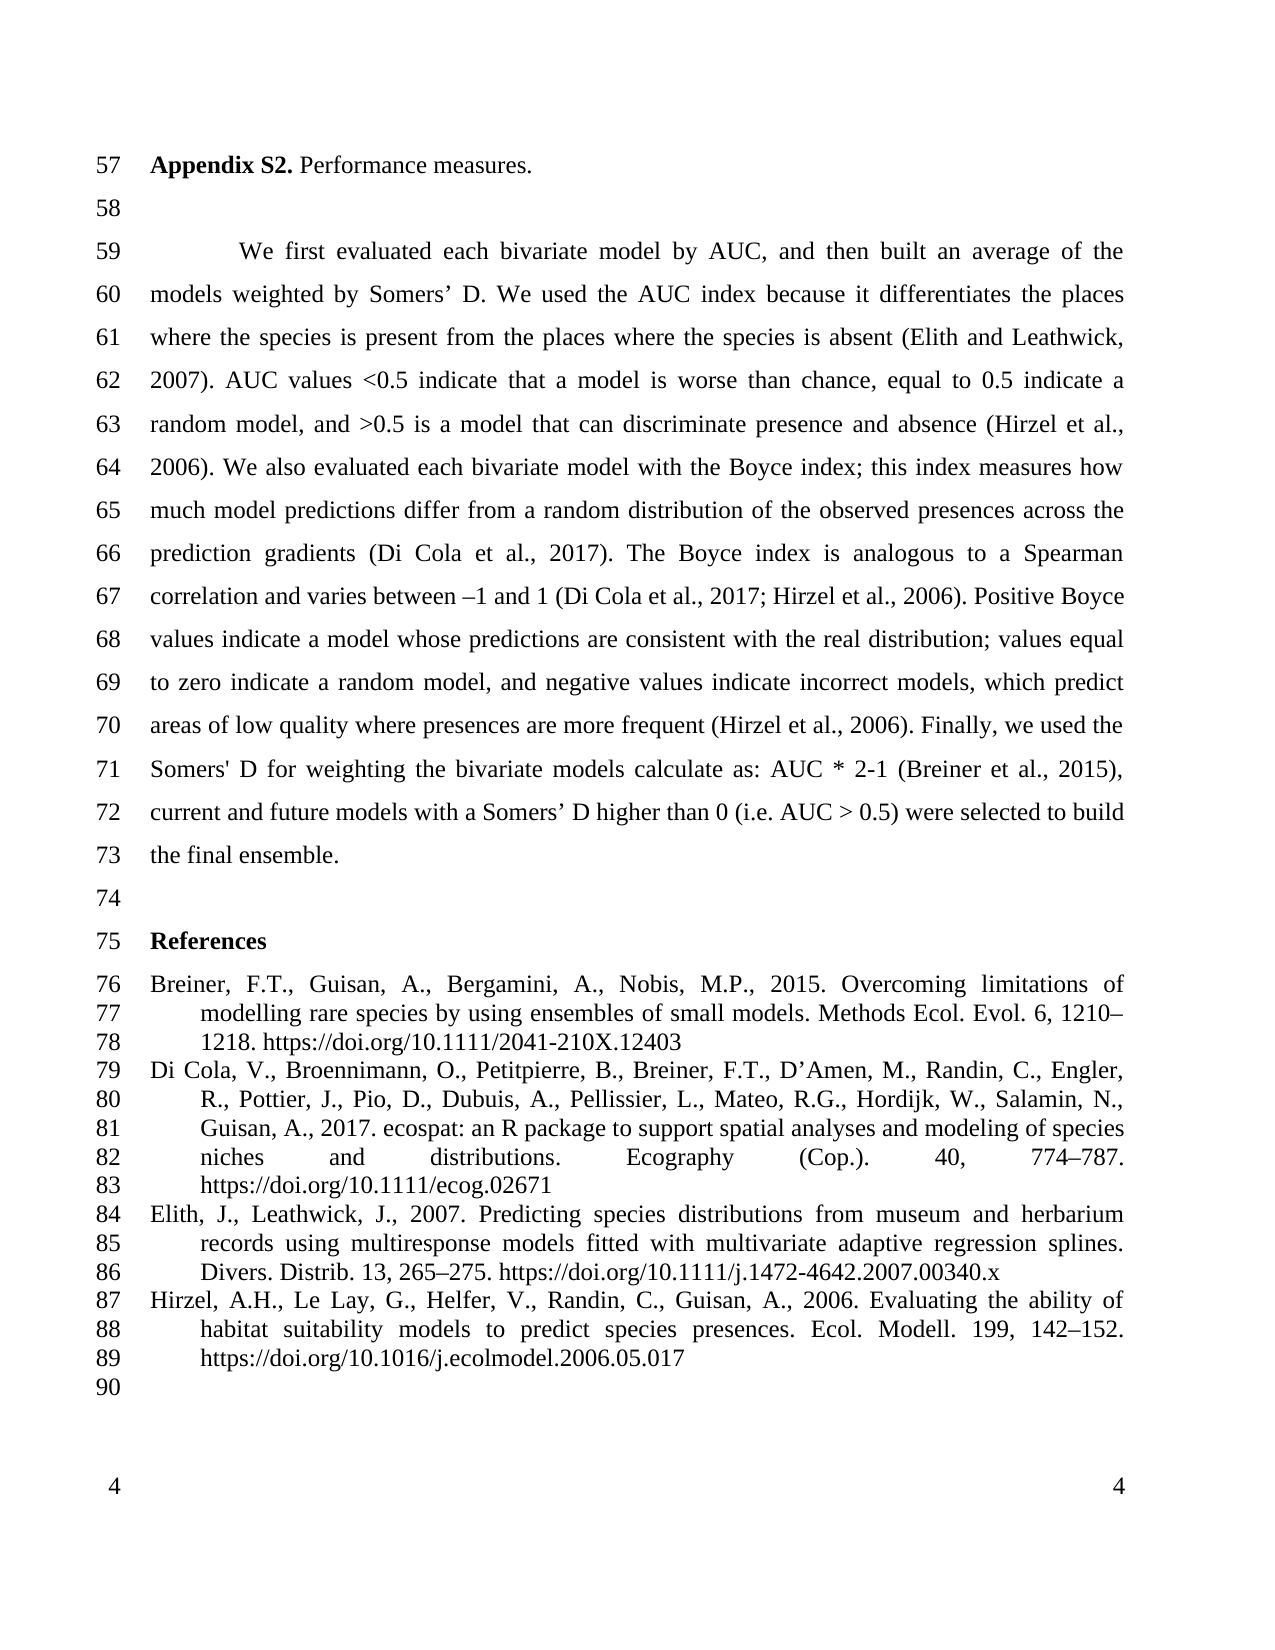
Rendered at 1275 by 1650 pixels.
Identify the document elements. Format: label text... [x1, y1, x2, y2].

text References [150, 926, 1125, 955]
text Hirzel, A.H., Le Lay, G., Helfer, V., Randin, C., Guisan, A., 2006. Evaluating the ability of habitat suitability models to predict species presences. Ecol. Modell. 199, 142–152. https://doi.org/10.1016/j.ecolmodel.2006.05.017 [150, 1286, 1125, 1372]
text Di Cola, V., Broennimann, O., Petitpierre, B., Breiner, F.T., D’Amen, M., Randin, C., Engler, R., Pottier, J., Pio, D., Dubuis, A., Pellissier, L., Mateo, R.G., Hordijk, W., Salamin, N., Guisan, A., 2017. ecospat: an R package to support spatial analyses and modeling of species niches and distributions. Ecography (Cop.). 40, 774–787. https://doi.org/10.1111/ecog.02671 [150, 1056, 1125, 1199]
text Breiner, F.T., Guisan, A., Bergamini, A., Nobis, M.P., 2015. Overcoming limitations of modelling rare species by using ensembles of small models. Methods Ecol. Evol. 6, 1210–1218. https://doi.org/10.1111/2041-210X.12403 [150, 969, 1125, 1056]
text Elith, J., Leathwick, J., 2007. Predicting species distributions from museum and herbarium records using multiresponse models fitted with multivariate adaptive regression splines. Divers. Distrib. 13, 265–275. https://doi.org/10.1111/j.1472-4642.2007.00340.x [150, 1199, 1125, 1286]
text We first evaluated each bivariate model by AUC, and then built an average of the models weighted by Somers’ D. We used the AUC index because it differentiates the places where the species is present from the places where the species is absent (Elith and Leathwick, 2007). AUC values <0.5 indicate that a model is worse than chance, equal to 0.5 indicate a random model, and >0.5 is a model that can discriminate presence and absence (Hirzel et al., 2006). We also evaluated each bivariate model with the Boyce index; this index measures how much model predictions differ from a random distribution of the observed presences across the prediction gradients (Di Cola et al., 2017). The Boyce index is analogous to a Spearman correlation and varies between –1 and 1 (Di Cola et al., 2017; Hirzel et al., 2006). Positive Boyce values indicate a model whose predictions are consistent with the real distribution; values equal to zero indicate a random model, and negative values indicate incorrect models, which predict areas of low quality where presences are more frequent (Hirzel et al., 2006). Finally, we used the Somers' D for weighting the bivariate models calculate as: AUC * 2-1 (Breiner et al., 2015), current and future models with a Somers’ D higher than 0 (i.e. AUC > 0.5) were selected to build the final ensemble. [150, 236, 1125, 869]
text Appendix S2. Performance measures. [150, 150, 1125, 179]
